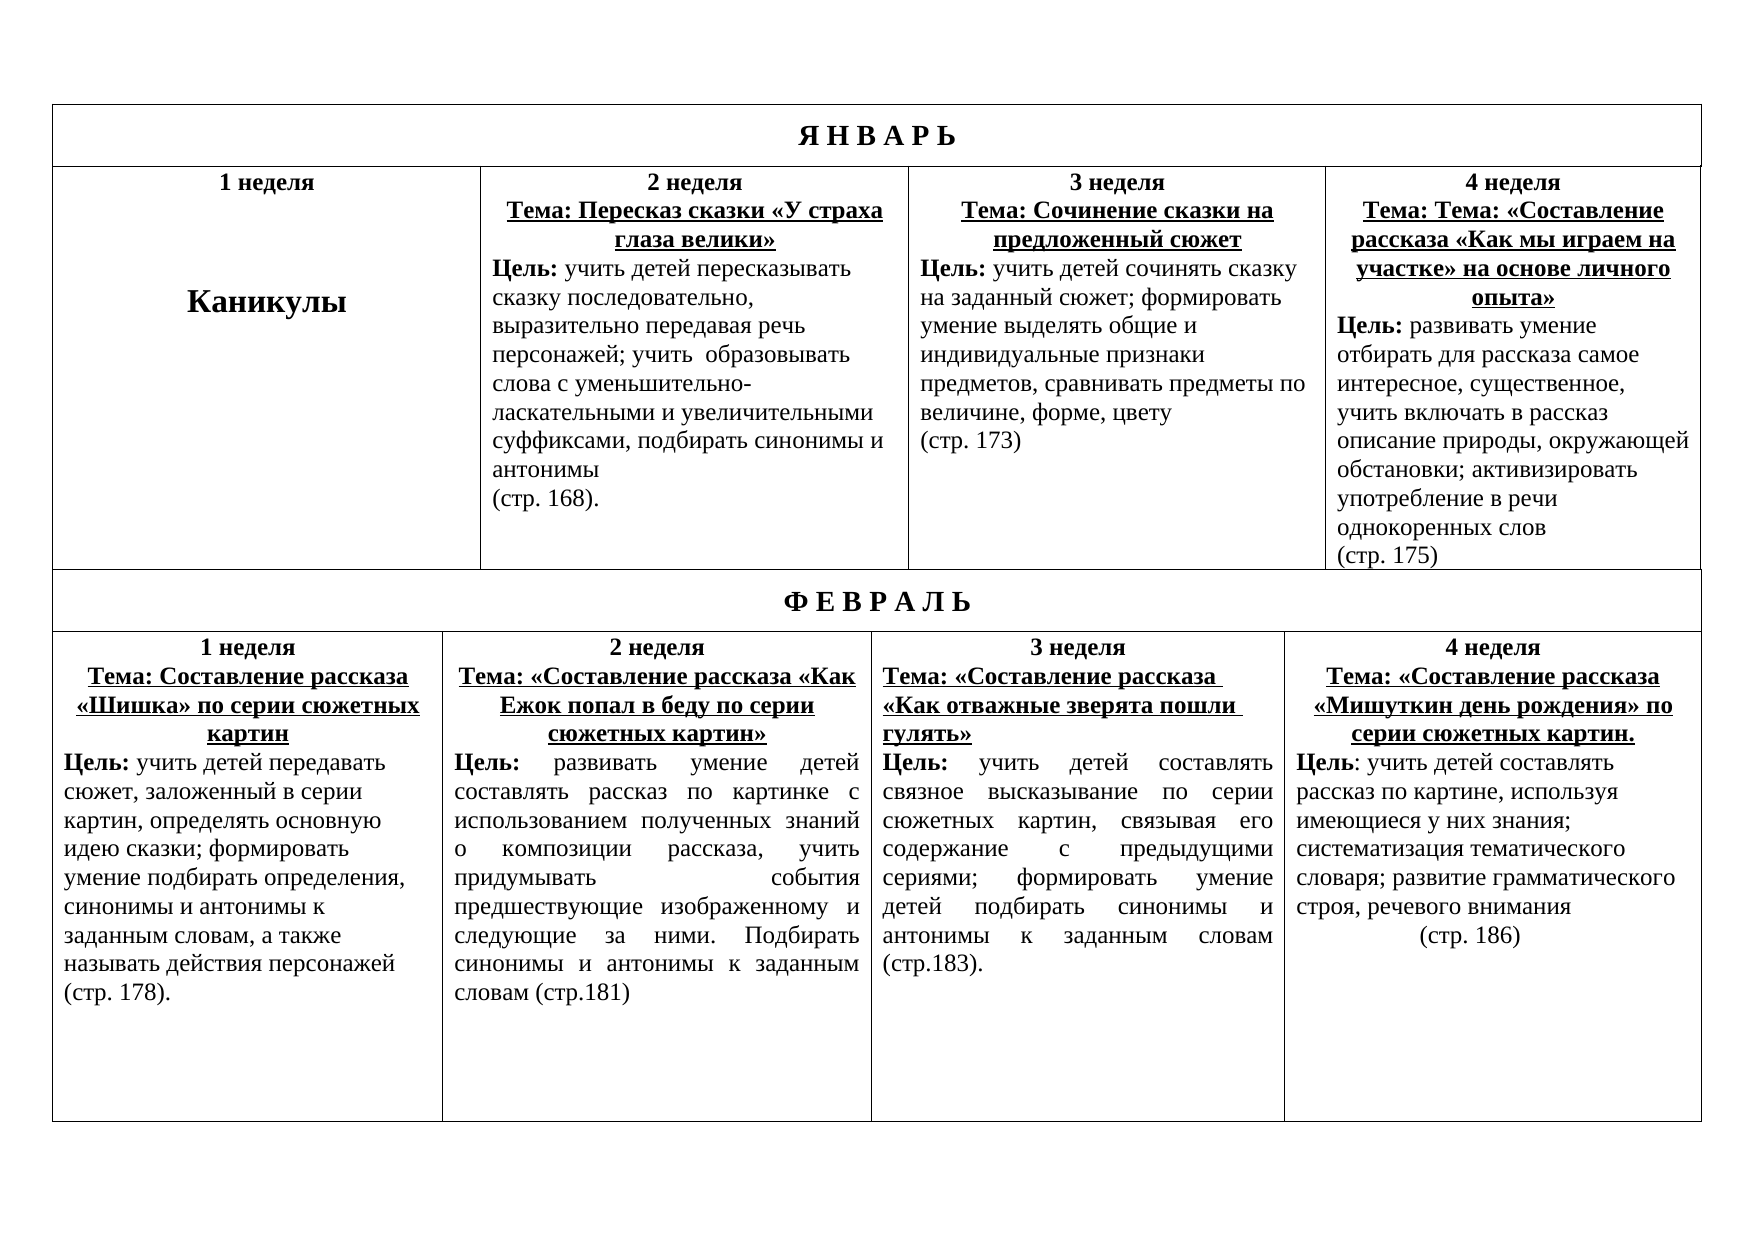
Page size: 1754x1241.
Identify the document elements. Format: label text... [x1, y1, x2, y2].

table_cell 2 неделя Тема: Пересказ сказки «У страха глаза велики» Цель: учить детей пересказывать сказку последовательно, выразительно передавая речь персонажей; учить образовывать слова с уменьшительно-ласкательными и увеличительными суффиксами, подбирать синонимы и антонимы (стр. 168). [481, 167, 908, 569]
table_cell 3 неделя Тема: Сочинение сказки на предложенный сюжет Цель: учить детей сочинять сказку на заданный сюжет; формировать умение выделять общие и индивидуальные признаки предметов, сравнивать предметы по величине, форме, цвету (стр. 173) [909, 167, 1325, 569]
table_cell 3 неделя Тема: «Составление рассказа «Как отважные зверята пошли гулять» Цель: учить детей составлять связное высказывание по серии сюжетных картин, связывая его содержание с предыдущими сериями; формировать умение детей подбирать синонимы и антонимы к заданным словам (стр.183). [872, 632, 1284, 1121]
table_cell 1 неделя Тема: Составление рассказа «Шишка» по серии сюжетных картин Цель: учить детей передавать сюжет, заложенный в серии картин, определять основную идею сказки; формировать умение подбирать определения, синонимы и антонимы к заданным словам, а также называть действия персонажей (стр. 178). [53, 632, 442, 1121]
table_cell 2 неделя Тема: «Составление рассказа «Как Ежок попал в беду по серии сюжетных картин» Цель: развивать умение детей составлять рассказ по картинке с использованием полученных знаний о композиции рассказа, учить придумывать события предшествующие изображенному и следующие за ними. Подбирать синонимы и антонимы к заданным словам (стр.181) [443, 632, 871, 1121]
table_cell Я Н В А Р Ь [53, 105, 1701, 166]
table_cell 4 неделя Тема: «Составление рассказа «Мишуткин день рождения» по серии сюжетных картин. Цель: учить детей составлять рассказ по картине, используя имеющиеся у них знания; систематизация тематического словаря; развитие грамматического строя, речевого внимания (стр. 186) [1285, 632, 1701, 1121]
table_cell Ф Е В Р А Л Ь [53, 570, 1701, 631]
table_cell 1 неделя Каникулы [53, 167, 480, 569]
table_cell 4 неделя Тема: Тема: «Составление рассказа «Как мы играем на участке» на основе личного опыта» Цель: развивать умение отбирать для рассказа самое интересное, существенное, учить включать в рассказ описание природы, окружающей обстановки; активизировать употребление в речи однокоренных слов (стр. 175) [1326, 167, 1700, 569]
